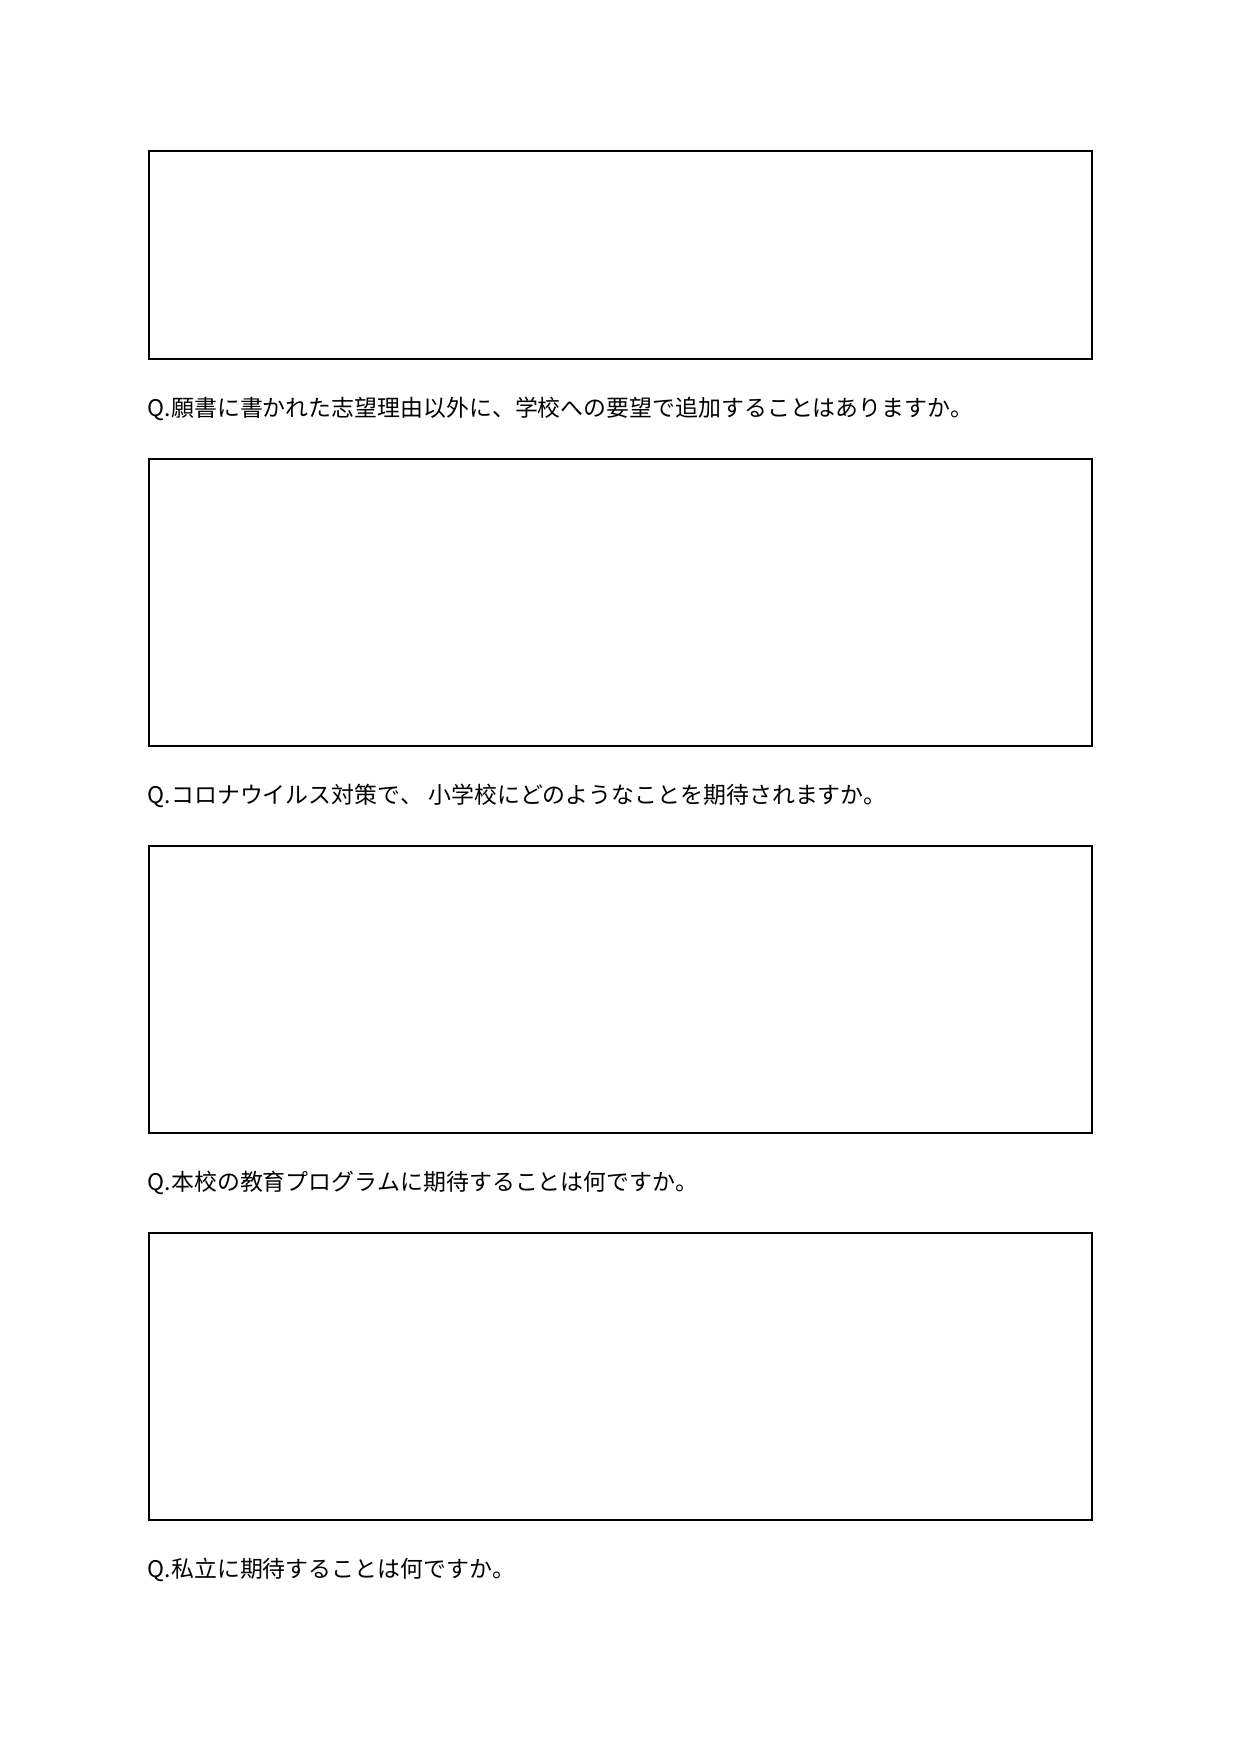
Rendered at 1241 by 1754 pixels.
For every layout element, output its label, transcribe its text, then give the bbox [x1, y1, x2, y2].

table_header [150, 1234, 1091, 1519]
text Q.本校の教育プログラムに期待することは何ですか。 [148, 1164, 1090, 1197]
table_header [150, 847, 1091, 1132]
text Q.願書に書かれた志望理由以外に、学校への要望で追加することはありますか。 [148, 390, 1090, 423]
text Q.私立に期待することは何ですか。 [148, 1551, 1090, 1584]
text Q.コロナウイルス対策で、 小学校にどのようなことを期待されますか。 [148, 777, 1090, 810]
table_header [150, 152, 1091, 357]
table_header [150, 460, 1091, 744]
